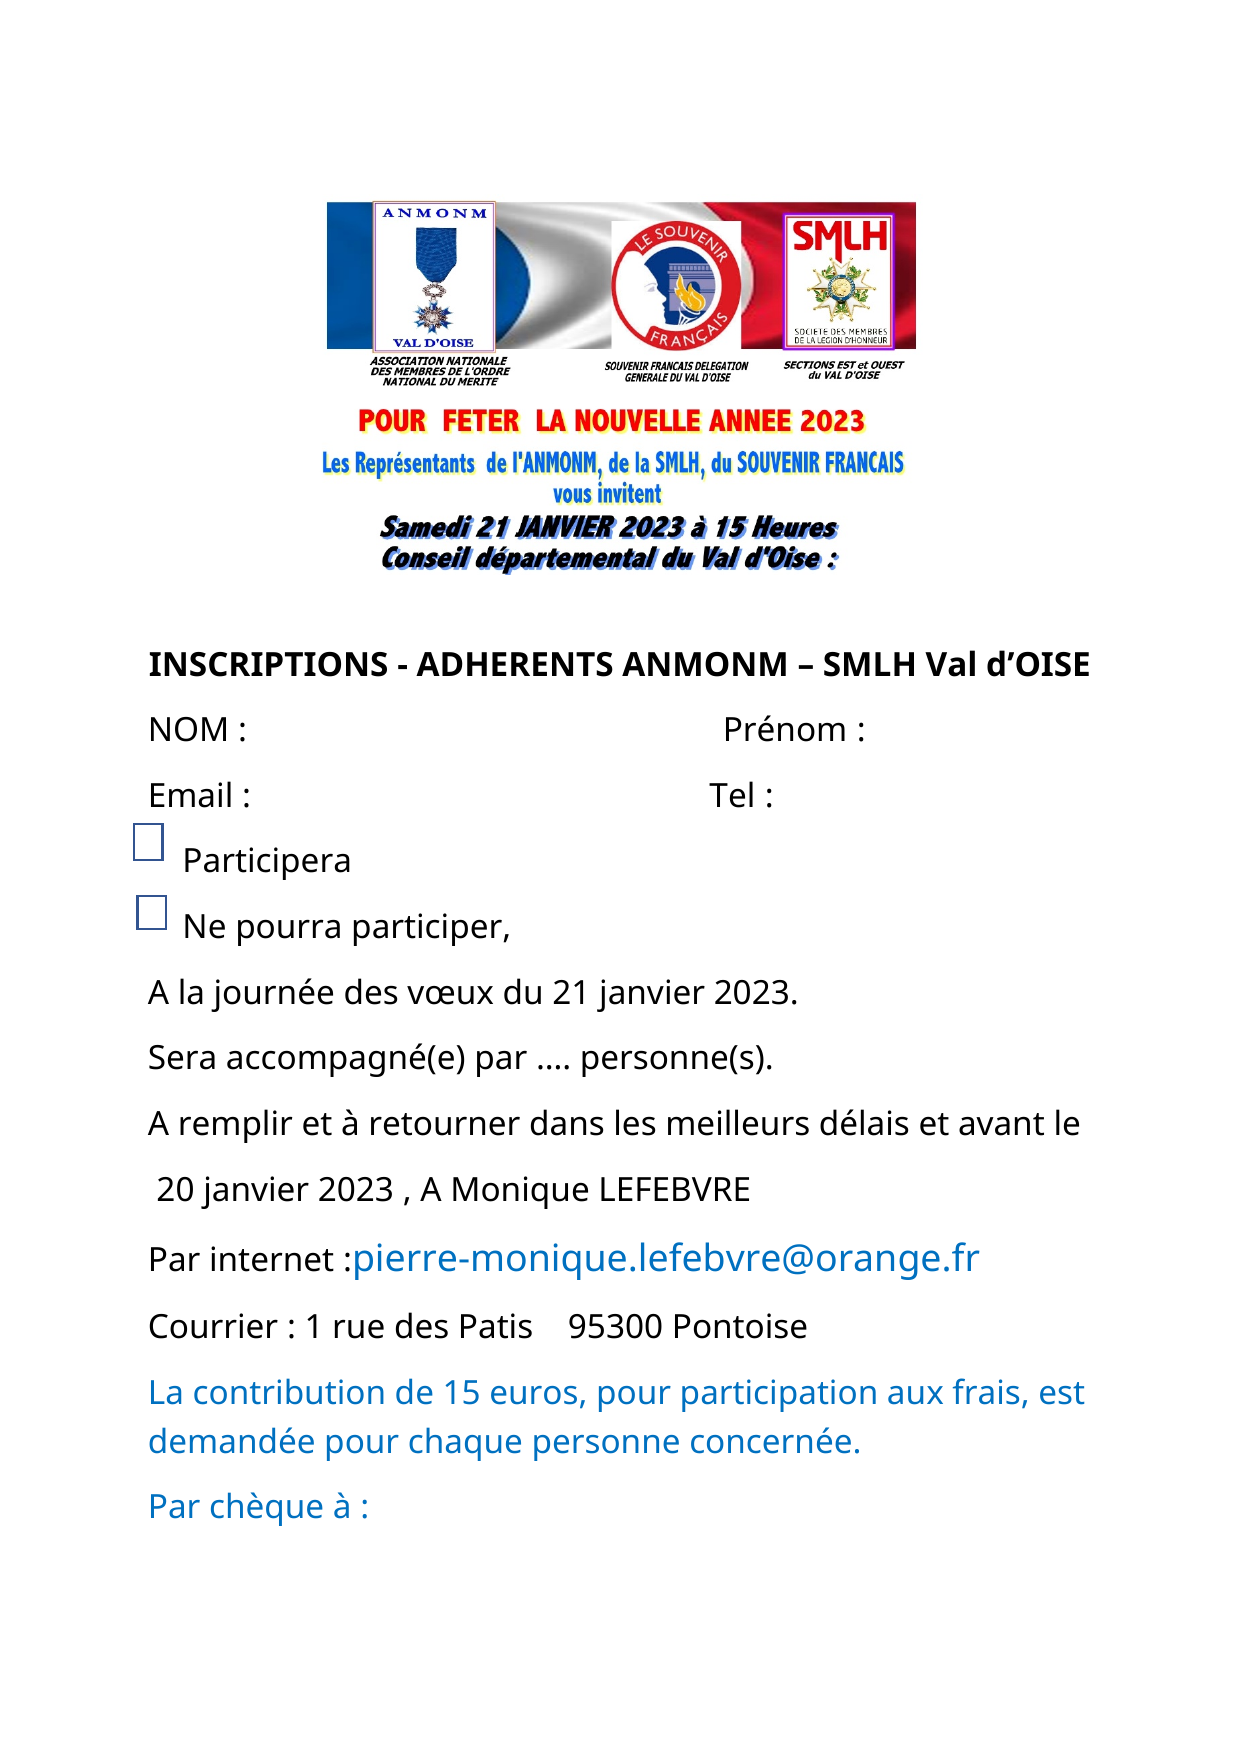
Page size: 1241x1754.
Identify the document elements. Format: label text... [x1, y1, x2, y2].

text A la journée des vœux du 21 janvier 2023. [148, 968, 1093, 1014]
text NOM : Prénom : [148, 706, 1093, 751]
text 20 janvier 2023 , A Monique LEFEBVRE [148, 1165, 1093, 1211]
text Par internet :pierre-monique.lefebvre@orange.fr [148, 1231, 1093, 1282]
text Courrier : 1 rue des Patis 95300 Pontoise [148, 1303, 1093, 1348]
text Ne pourra participer, [148, 903, 1093, 948]
text A remplir et à retourner dans les meilleurs délais et avant le [148, 1100, 1093, 1145]
text INSCRIPTIONS - ADHERENTS ANMONM – SMLH Val d’OISE [148, 640, 1093, 686]
text Sera accompagné(e) par …. personne(s). [148, 1034, 1093, 1079]
picture [311, 194, 929, 575]
text Email : Tel : [148, 772, 1093, 817]
text Participera [148, 837, 1093, 883]
text Par chèque à : [148, 1483, 1093, 1528]
text La contribution de 15 euros, pour participation aux frais, est demandée pour chaque personne concernée. [148, 1368, 1093, 1463]
